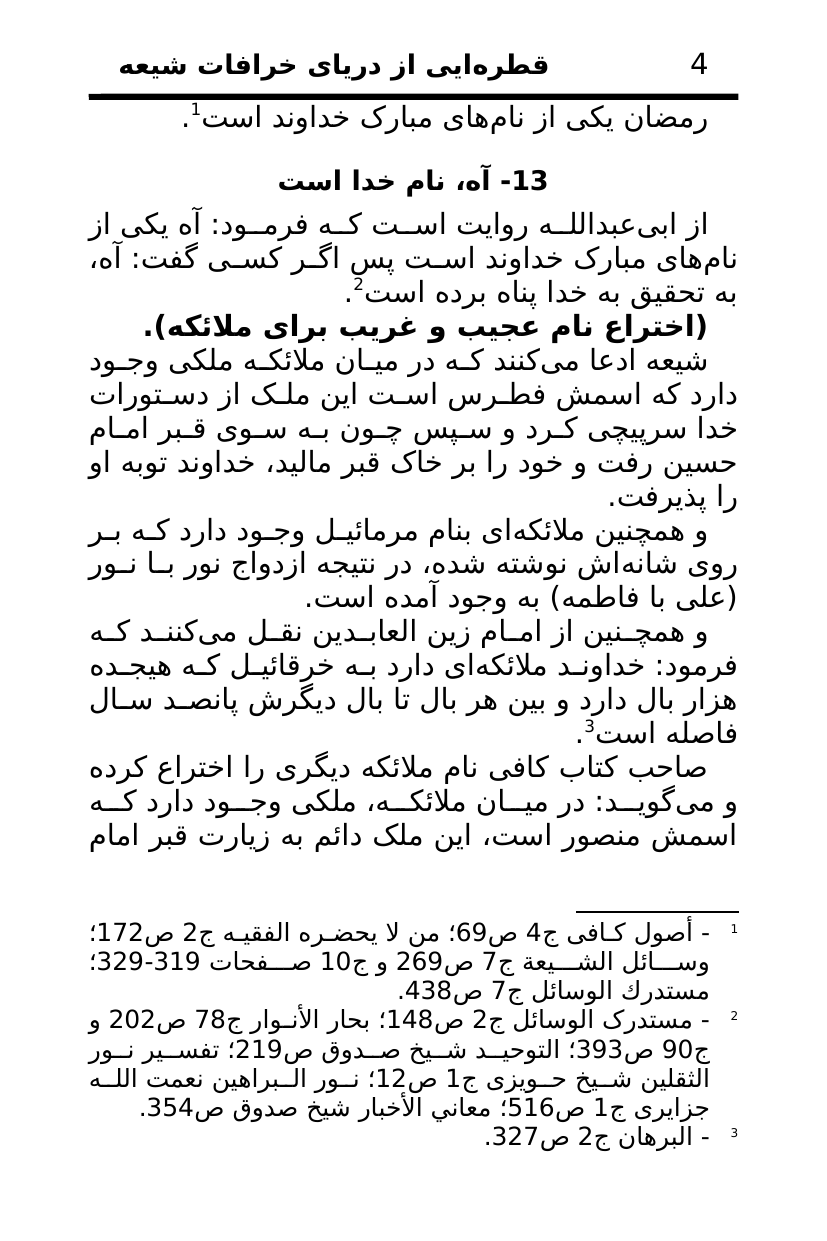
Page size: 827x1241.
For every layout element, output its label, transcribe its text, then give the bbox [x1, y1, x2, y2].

text از ابی‌عبدالله روایت است که فرمود: آه یکی از نام‌های مبارک خداوند است پس اگر کسی گفت: آه، به تحقیق به خدا پناه برده است. [89, 207, 738, 309]
text 13- آه، ‌نام خدا است [89, 165, 738, 197]
text و همچنین ملائکه‌ای بنام مرمائیل وجود دارد که بر روی شانه‌اش نوشته شده، در نتیجه ازدواج نور با نور (علی با فاطمه) به وجود آمده است. [89, 513, 738, 615]
text صاحب کتاب کافی نام ملائکه دیگری را اختراع کرده و می‌گوید: در میان ملائکه، ملکی وجود دارد که اسمش منصور است، این ملک دائم به زیارت قبر امام حسین مشغول است. [89, 751, 738, 852]
text (اختراع نام عجیب و غریب برای ملائکه). [89, 309, 738, 343]
text شیعه ادعا می‌کنند که در میان ملائکه ملکی وجود دارد که اسمش فطرس است این ملک از دستورات خدا سرپیچی کرد و سپس چون به سوی قبر امام حسین رفت و خود را بر خاک قبر مالید،‌ خداوند توبه او را پذیرفت. [89, 343, 738, 513]
text رمضان یکی از نام‌های مبارک خداوند است. [89, 100, 738, 134]
text و همچنین از امام زین العابدین نقل می‌کنند که فرمود: خداوند ملائکه‌ای دارد به خرقائیل که هیجده هزار بال دارد و بین هر بال تا بال دیگرش پانصد سال فاصله است. [89, 615, 738, 751]
